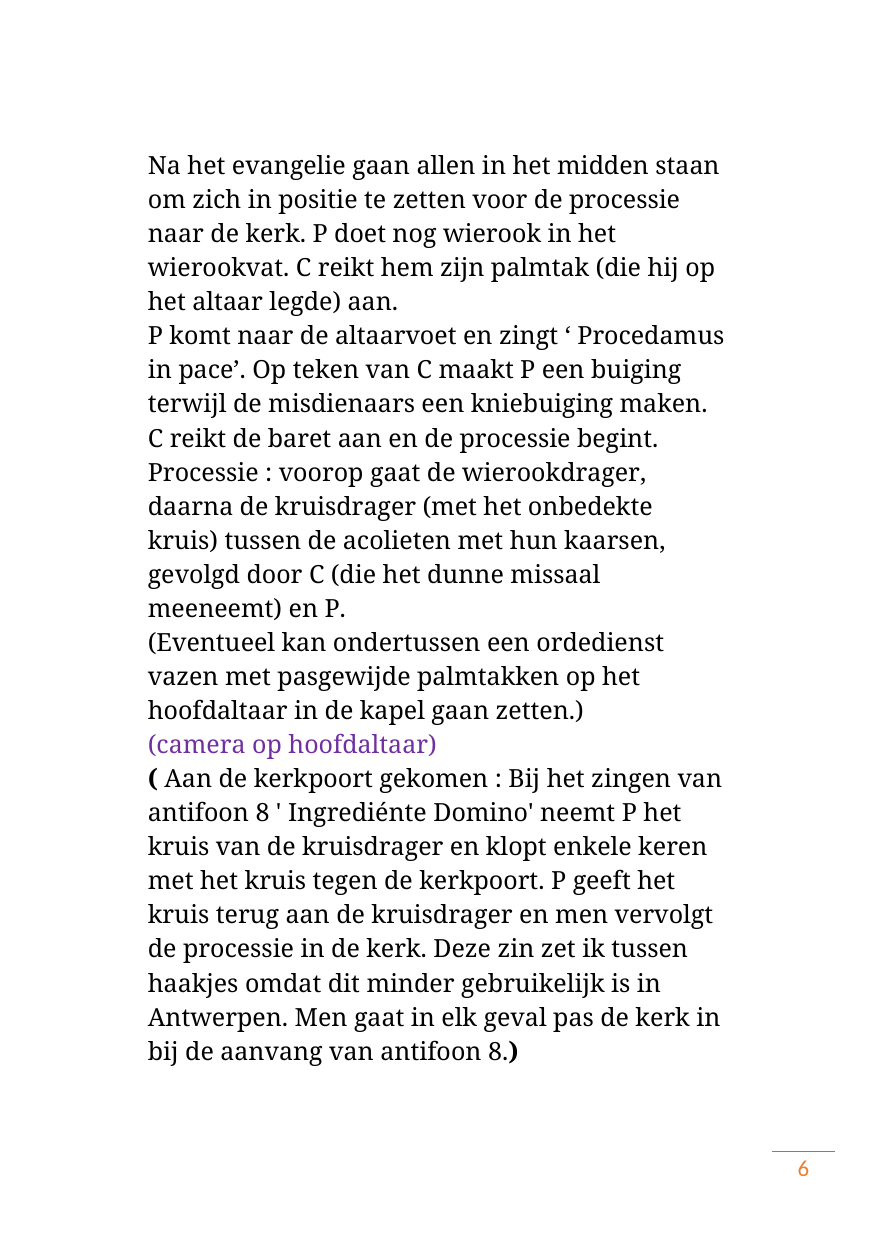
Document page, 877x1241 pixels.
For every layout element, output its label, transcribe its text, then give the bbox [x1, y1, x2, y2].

text Na het evangelie gaan allen in het midden staan om zich in positie te zetten voor de processie naar de kerk. P doet nog wierook in het wierookvat. C reikt hem zijn palmtak (die hij op het altaar legde) aan. [148, 148, 729, 318]
text C reikt de baret aan en de processie begint. [148, 420, 729, 454]
text ( Aan de kerkpoort gekomen : Bij het zingen van antifoon 8 ' Ingrediénte Domino' neemt P het kruis van de kruisdrager en klopt enkele keren met het kruis tegen de kerkpoort. P geeft het kruis terug aan de kruisdrager en men vervolgt de processie in de kerk. Deze zin zet ik tussen haakjes omdat dit minder gebruikelijk is in Antwerpen. Men gaat in elk geval pas de kerk in bij de aanvang van antifoon 8.) [148, 761, 729, 1067]
text P komt naar de altaarvoet en zingt ‘ Procedamus in pace’. Op teken van C maakt P een buiging terwijl de misdienaars een kniebuiging maken. [148, 318, 729, 420]
text Processie : voorop gaat de wierookdrager, daarna de kruisdrager (met het onbedekte kruis) tussen de acolieten met hun kaarsen, gevolgd door C (die het dunne missaal meeneemt) en P. [148, 454, 729, 624]
text (camera op hoofdaltaar) [148, 727, 729, 761]
text (Eventueel kan ondertussen een ordedienst vazen met pasgewijde palmtakken op het hoofdaltaar in de kapel gaan zetten.) [148, 624, 729, 727]
